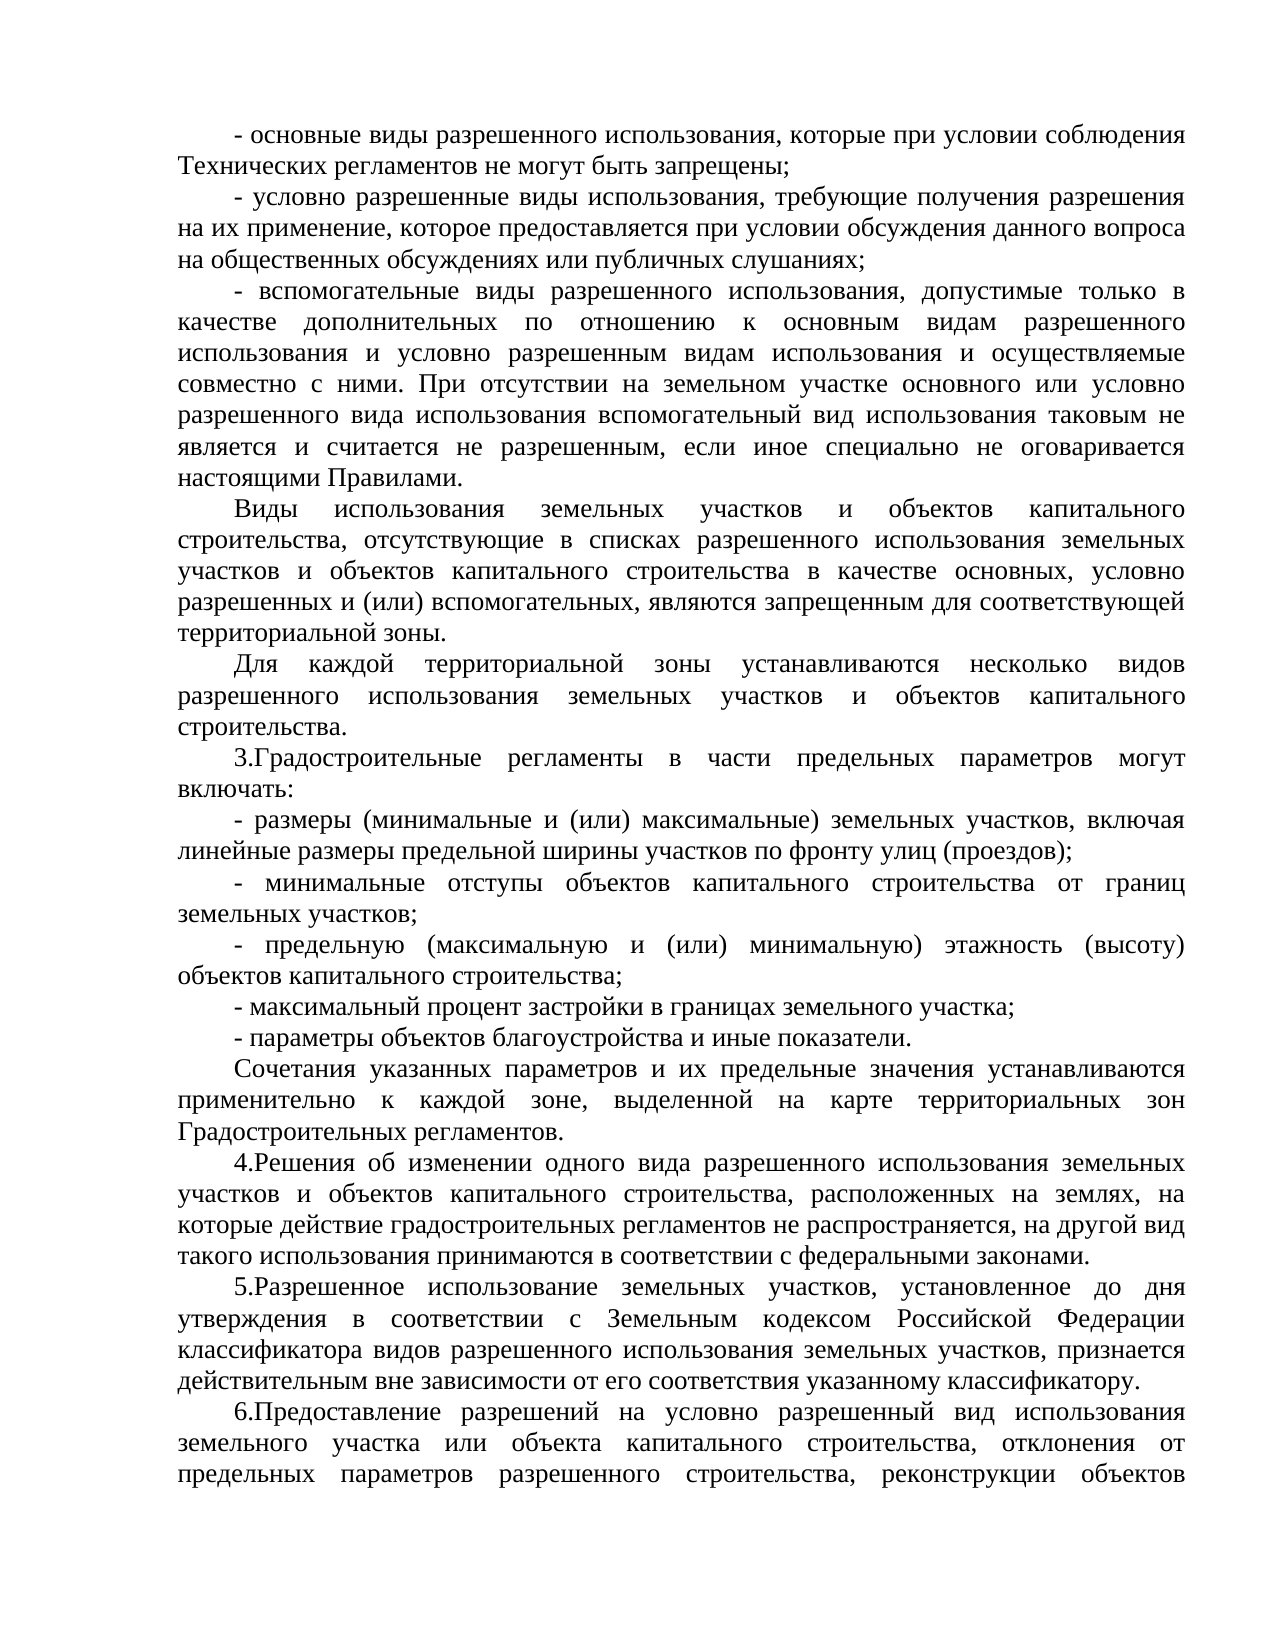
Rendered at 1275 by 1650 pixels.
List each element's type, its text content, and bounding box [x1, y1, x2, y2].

text Виды использования земельных участков и объектов капитального строительства, отсутствующие в списках разрешенного использования земельных участков и объектов капитального строительства в качестве основных, условно разрешенных и (или) вспомогательных, являются запрещенным для соответствующей территориальной зоны. [177, 492, 1186, 648]
text - основные виды разрешенного использования, которые при условии соблюдения Технических регламентов не могут быть запрещены; [177, 118, 1186, 180]
text - предельную (максимальную и (или) минимальную) этажность (высоту) объектов капитального строительства; [177, 928, 1186, 990]
text 4.Решения об изменении одного вида разрешенного использования земельных участков и объектов капитального строительства, расположенных на землях, на которые действие градостроительных регламентов не распространяется, на другой вид такого использования принимаются в соответствии с федеральными законами. [177, 1146, 1186, 1271]
text - максимальный процент застройки в границах земельного участка; [177, 990, 1186, 1021]
text - размеры (минимальные и (или) максимальные) земельных участков, включая линейные размеры предельной ширины участков по фронту улиц (проездов); [177, 803, 1186, 866]
text - вспомогательные виды разрешенного использования, допустимые только в качестве дополнительных по отношению к основным видам разрешенного использования и условно разрешенным видам использования и осуществляемые совместно с ними. При отсутствии на земельном участке основного или условно разрешенного вида использования вспомогательный вид использования таковым не является и считается не разрешенным, если иное специально не оговаривается настоящими Правилами. [177, 274, 1186, 492]
text Для каждой территориальной зоны устанавливаются несколько видов разрешенного использования земельных участков и объектов капитального строительства. [177, 648, 1186, 741]
text 3.Градостроительные регламенты в части предельных параметров могут включать: [177, 741, 1186, 803]
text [177, 1395, 1186, 1488]
text - минимальные отступы объектов капитального строительства от границ земельных участков; [177, 866, 1186, 928]
text - параметры объектов благоустройства и иные показатели. [177, 1021, 1186, 1052]
text - условно разрешенные виды использования, требующие получения разрешения на их применение, которое предоставляется при условии обсуждения данного вопроса на общественных обсуждениях или публичных слушаниях; [177, 180, 1186, 274]
text 5.Разрешенное использование земельных участков, установленное до дня утверждения в соответствии с Земельным кодексом Российской Федерации классификатора видов разрешенного использования земельных участков, признается действительным вне зависимости от его соответствия указанному классификатору. [177, 1271, 1186, 1395]
text Сочетания указанных параметров и их предельные значения устанавливаются применительно к каждой зоне, выделенной на карте территориальных зон Градостроительных регламентов. [177, 1052, 1186, 1146]
